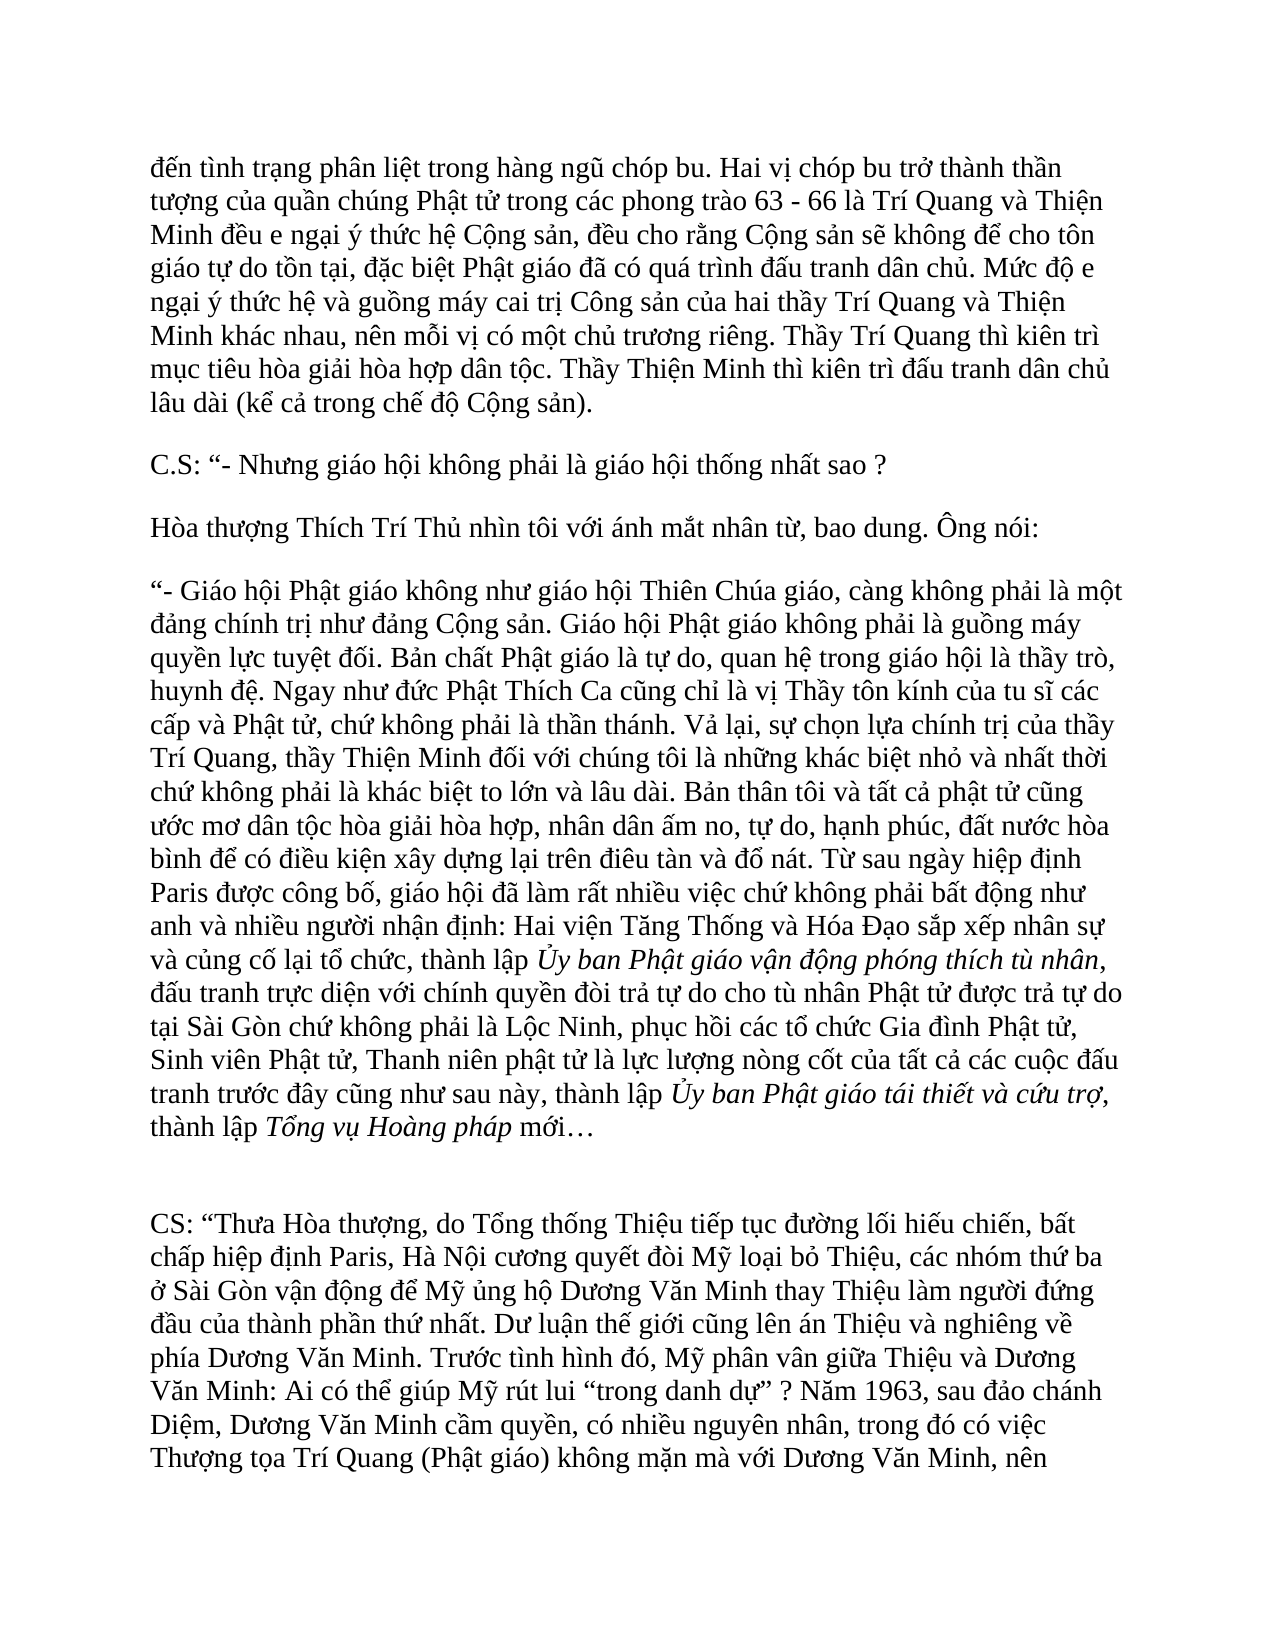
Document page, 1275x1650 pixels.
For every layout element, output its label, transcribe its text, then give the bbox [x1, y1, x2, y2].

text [150, 150, 1125, 418]
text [150, 1172, 1125, 1474]
text C.S: “- Nhưng giáo hội không phải là giáo hội thống nhất sao ? [150, 447, 1125, 481]
text Hòa thượng Thích Trí Thủ nhìn tôi với ánh mắt nhân từ, bao dung. Ông nói: [150, 510, 1125, 544]
text “- Giáo hội Phật giáo không như giáo hội Thiên Chúa giáo, càng không phải là một đảng chính trị như đảng Cộng sản. Giáo hội Phật giáo không phải là guồng máy quyền lực tuyệt đối. Bản chất Phật giáo là tự do, quan hệ trong giáo hội là thầy trò, huynh đệ. Ngay như đức Phật Thích Ca cũng chỉ là vị Thầy tôn kính của tu sĩ các cấp và Phật tử, chứ không phải là thần thánh. Vả lại, sự chọn lựa chính trị của thầy Trí Quang, thầy Thiện Minh đối với chúng tôi là những khác biệt nhỏ và nhất thời chứ không phải là khác biệt to lớn và lâu dài. Bản thân tôi và tất cả phật tử cũng ước mơ dân tộc hòa giải hòa hợp, nhân dân ấm no, tự do, hạnh phúc, đất nước hòa bình để có điều kiện xây dựng lại trên điêu tàn và đổ nát. Từ sau ngày hiệp định Paris được công bố, giáo hội đã làm rất nhiều việc chứ không phải bất động như anh và nhiều người nhận định: Hai viện Tăng Thống và Hóa Đạo sắp xếp nhân sự và củng cố lại tổ chức, thành lập Ủy ban Phật giáo vận động phóng thích tù nhân, đấu tranh trực diện với chính quyền đòi trả tự do cho tù nhân Phật tử được trả tự do tại Sài Gòn chứ không phải là Lộc Ninh, phục hồi các tổ chức Gia đình Phật tử, Sinh viên Phật tử, Thanh niên phật tử là lực lượng nòng cốt của tất cả các cuộc đấu tranh trước đây cũng như sau này, thành lập Ủy ban Phật giáo tái thiết và cứu trợ, thành lập Tổng vụ Hoàng pháp mới… [150, 573, 1125, 1143]
